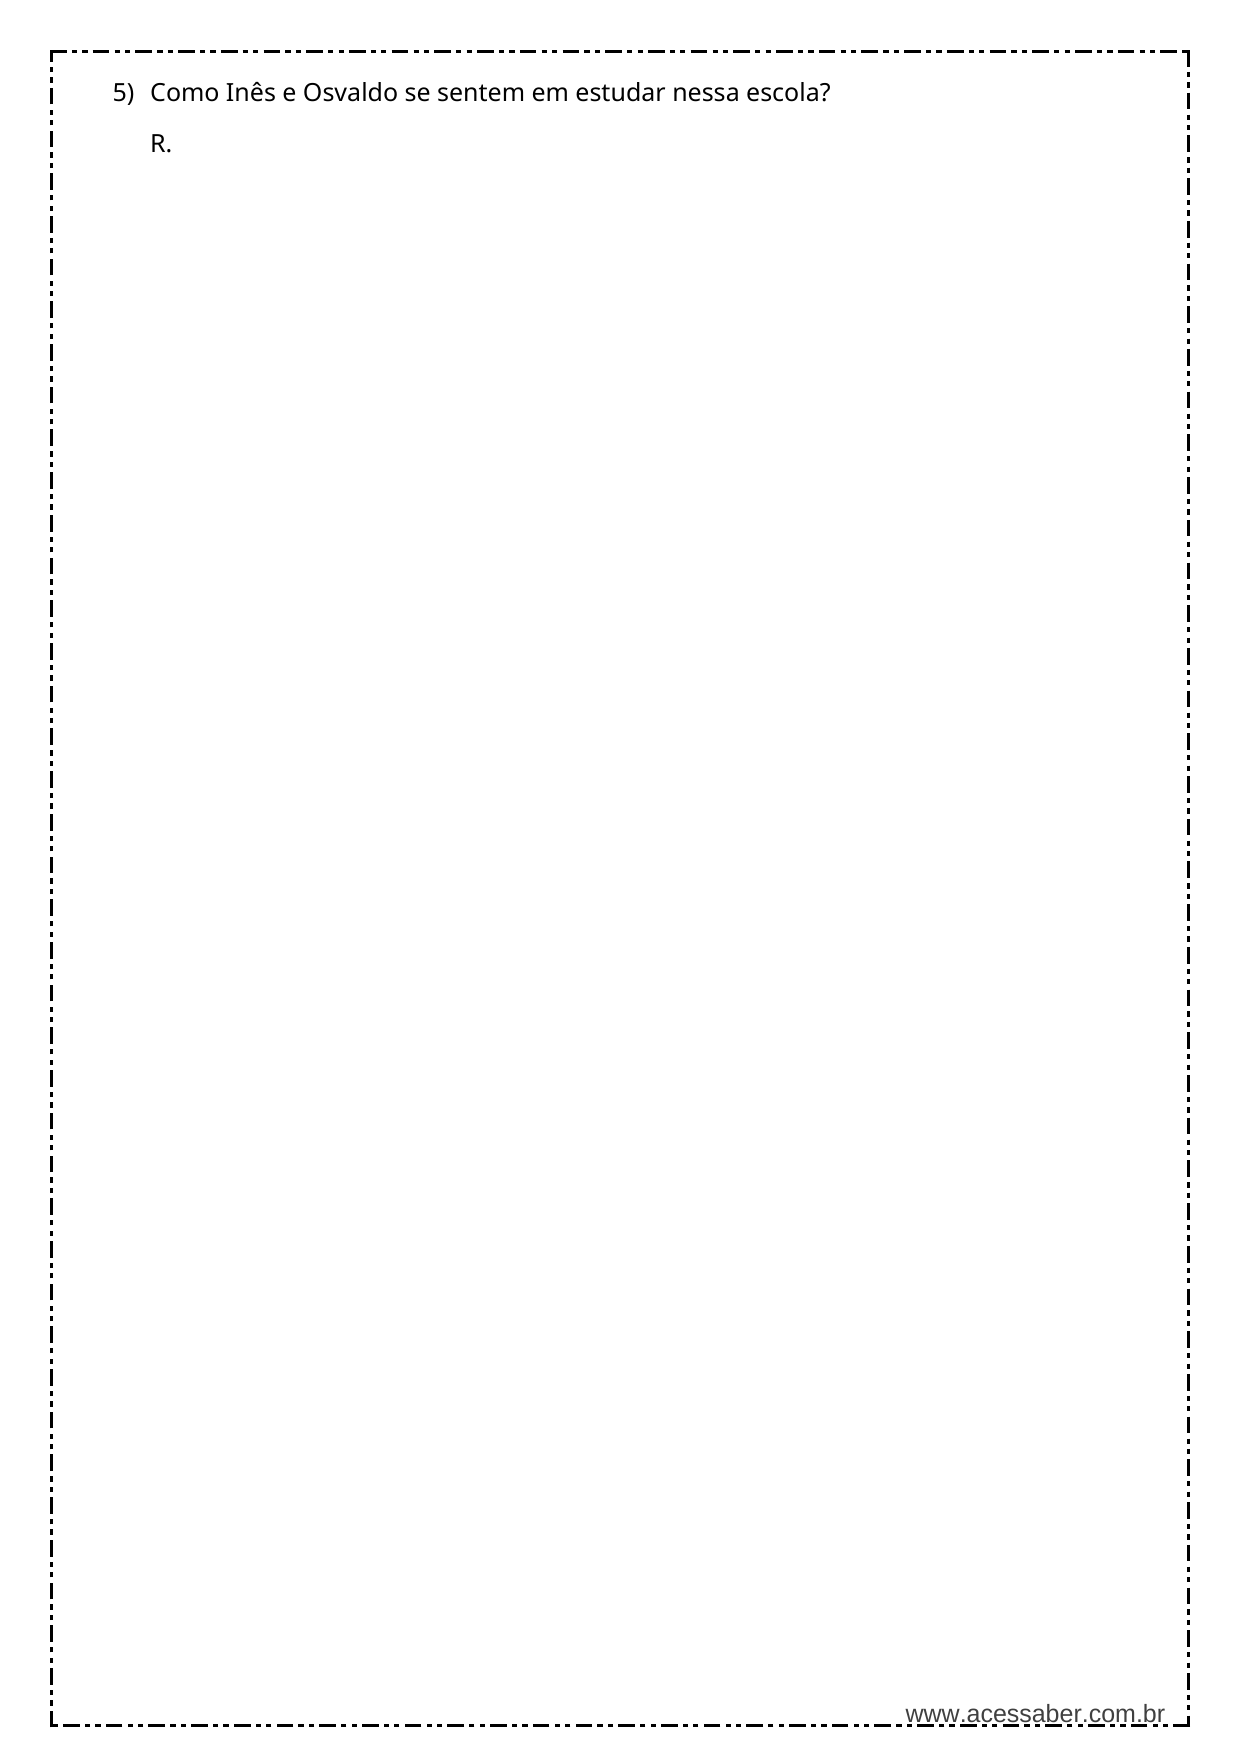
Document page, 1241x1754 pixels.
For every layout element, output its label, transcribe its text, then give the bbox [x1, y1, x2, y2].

list Como Inês e Osvaldo se sentem em estudar nessa escola? [112, 75, 1165, 109]
list R. [150, 126, 1165, 160]
